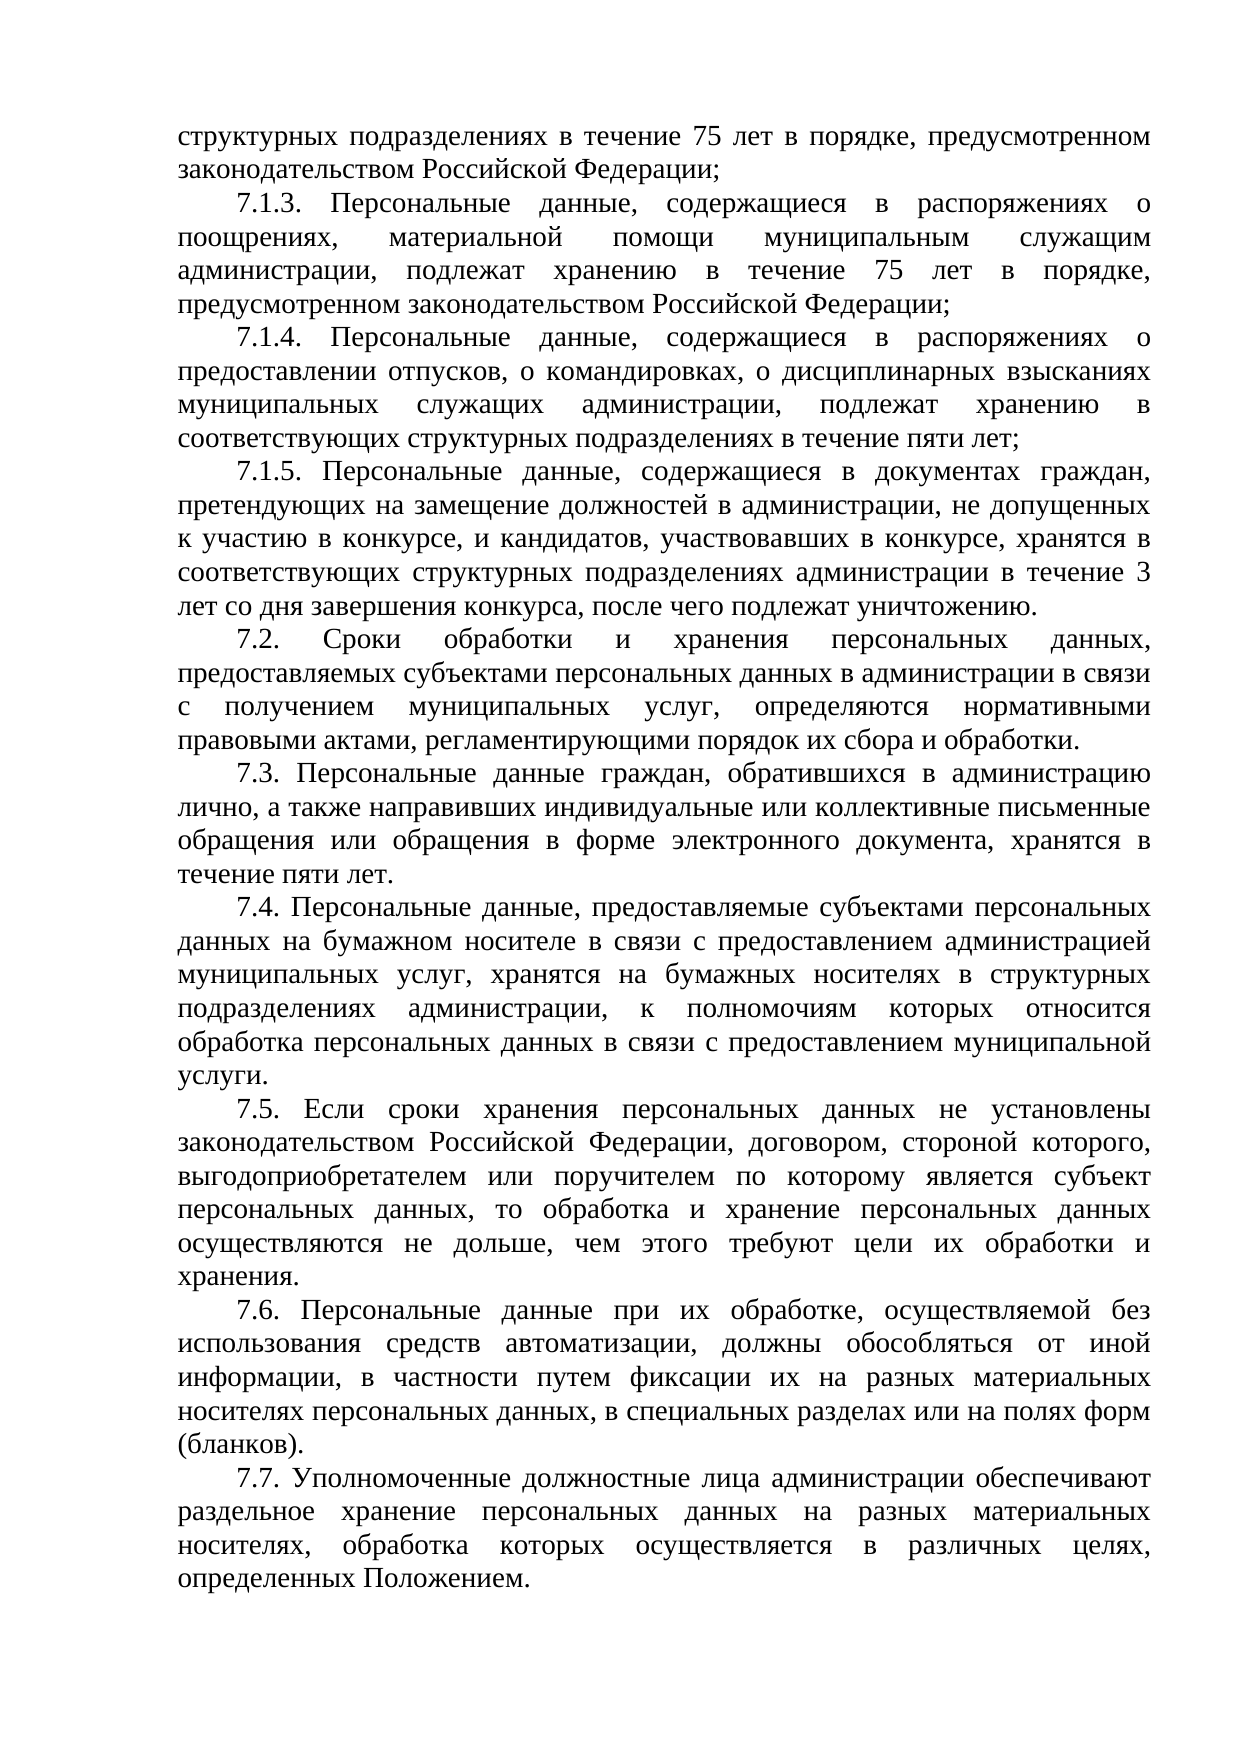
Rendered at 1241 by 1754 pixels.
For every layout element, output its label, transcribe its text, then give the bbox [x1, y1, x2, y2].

text 7.1.3. Персональные данные, содержащиеся в распоряжениях о поощрениях, материальной помощи муниципальным служащим администрации, подлежат хранению в течение 75 лет в порядке, предусмотренном законодательством Российской Федерации; [177, 185, 1152, 319]
text 7.2. Сроки обработки и хранения персональных данных, предоставляемых субъектами персональных данных в администрации в связи с получением муниципальных услуг, определяются нормативными правовыми актами, регламентирующими порядок их сбора и обработки. [177, 621, 1152, 755]
text 7.4. Персональные данные, предоставляемые субъектами персональных данных на бумажном носителе в связи с предоставлением администрацией муниципальных услуг, хранятся на бумажных носителях в структурных подразделениях администрации, к полномочиям которых относится обработка персональных данных в связи с предоставлением муниципальной услуги. [177, 889, 1152, 1091]
text 7.5. Если сроки хранения персональных данных не установлены законодательством Российской Федерации, договором, стороной которого, выгодоприобретателем или поручителем по которому является субъект персональных данных, то обработка и хранение персональных данных осуществляются не дольше, чем этого требуют цели их обработки и хранения. [177, 1091, 1152, 1292]
text 7.1.5. Персональные данные, содержащиеся в документах граждан, претендующих на замещение должностей в администрации, не допущенных к участию в конкурсе, и кандидатов, участвовавших в конкурсе, хранятся в соответствующих структурных подразделениях администрации в течение 3 лет со дня завершения конкурса, после чего подлежат уничтожению. [177, 453, 1152, 621]
text 7.6. Персональные данные при их обработке, осуществляемой без использования средств автоматизации, должны обособляться от иной информации, в частности путем фиксации их на разных материальных носителях персональных данных, в специальных разделах или на полях форм (бланков). [177, 1292, 1152, 1460]
text 7.1.4. Персональные данные, содержащиеся в распоряжениях о предоставлении отпусков, о командировках, о дисциплинарных взысканиях муниципальных служащих администрации, подлежат хранению в соответствующих структурных подразделениях в течение пяти лет; [177, 319, 1152, 453]
text 7.3. Персональные данные граждан, обратившихся в администрацию лично, а также направивших индивидуальные или коллективные письменные обращения или обращения в форме электронного документа, хранятся в течение пяти лет. [177, 755, 1152, 889]
text 7.7. Уполномоченные должностные лица администрации обеспечивают раздельное хранение персональных данных на разных материальных носителях, обработка которых осуществляется в различных целях, определенных Положением. [177, 1460, 1152, 1594]
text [177, 118, 1152, 185]
